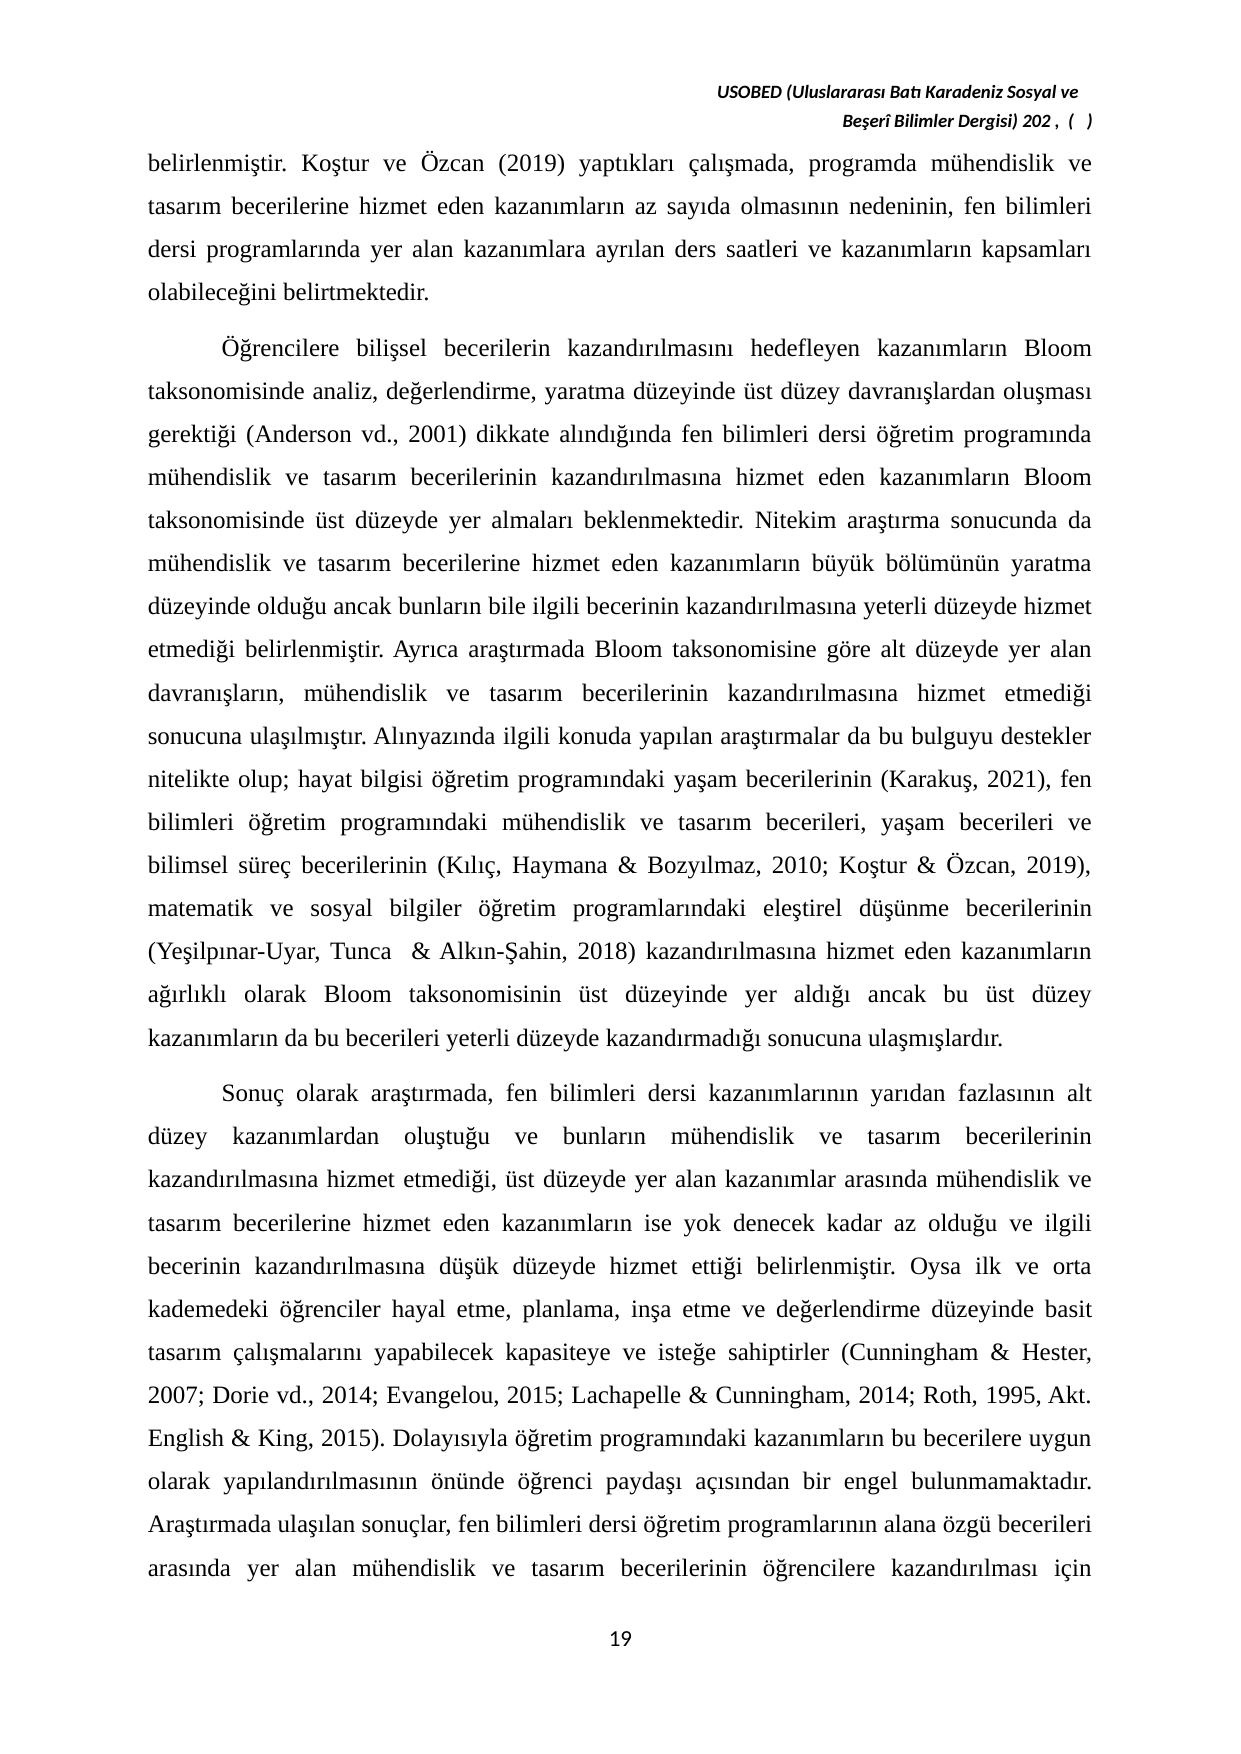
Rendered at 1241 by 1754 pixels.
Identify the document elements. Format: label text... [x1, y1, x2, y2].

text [148, 1078, 1093, 1581]
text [148, 148, 1093, 306]
text Öğrencilere bilişsel becerilerin kazandırılmasını hedefleyen kazanımların Bloom taksonomisinde analiz, değerlendirme, yaratma düzeyinde üst düzey davranışlardan oluşması gerektiği (Anderson vd., 2001) dikkate alındığında fen bilimleri dersi öğretim programında mühendislik ve tasarım becerilerinin kazandırılmasına hizmet eden kazanımların Bloom taksonomisinde üst düzeyde yer almaları beklenmektedir. Nitekim araştırma sonucunda da mühendislik ve tasarım becerilerine hizmet eden kazanımların büyük bölümünün yaratma düzeyinde olduğu ancak bunların bile ilgili becerinin kazandırılmasına yeterli düzeyde hizmet etmediği belirlenmiştir. Ayrıca araştırmada Bloom taksonomisine göre alt düzeyde yer alan davranışların, mühendislik ve tasarım becerilerinin kazandırılmasına hizmet etmediği sonucuna ulaşılmıştır. Alınyazında ilgili konuda yapılan araştırmalar da bu bulguyu destekler nitelikte olup; hayat bilgisi öğretim programındaki yaşam becerilerinin (Karakuş, 2021), fen bilimleri öğretim programındaki mühendislik ve tasarım becerileri, yaşam becerileri ve bilimsel süreç becerilerinin (Kılıç, Haymana & Bozyılmaz, 2010; Koştur & Özcan, 2019), matematik ve sosyal bilgiler öğretim programlarındaki eleştirel düşünme becerilerinin (Yeşilpınar-Uyar, Tunca & Alkın-Şahin, 2018) kazandırılmasına hizmet eden kazanımların ağırlıklı olarak Bloom taksonomisinin üst düzeyinde yer aldığı ancak bu üst düzey kazanımların da bu becerileri yeterli düzeyde kazandırmadığı sonucuna ulaşmışlardır. [148, 333, 1093, 1051]
